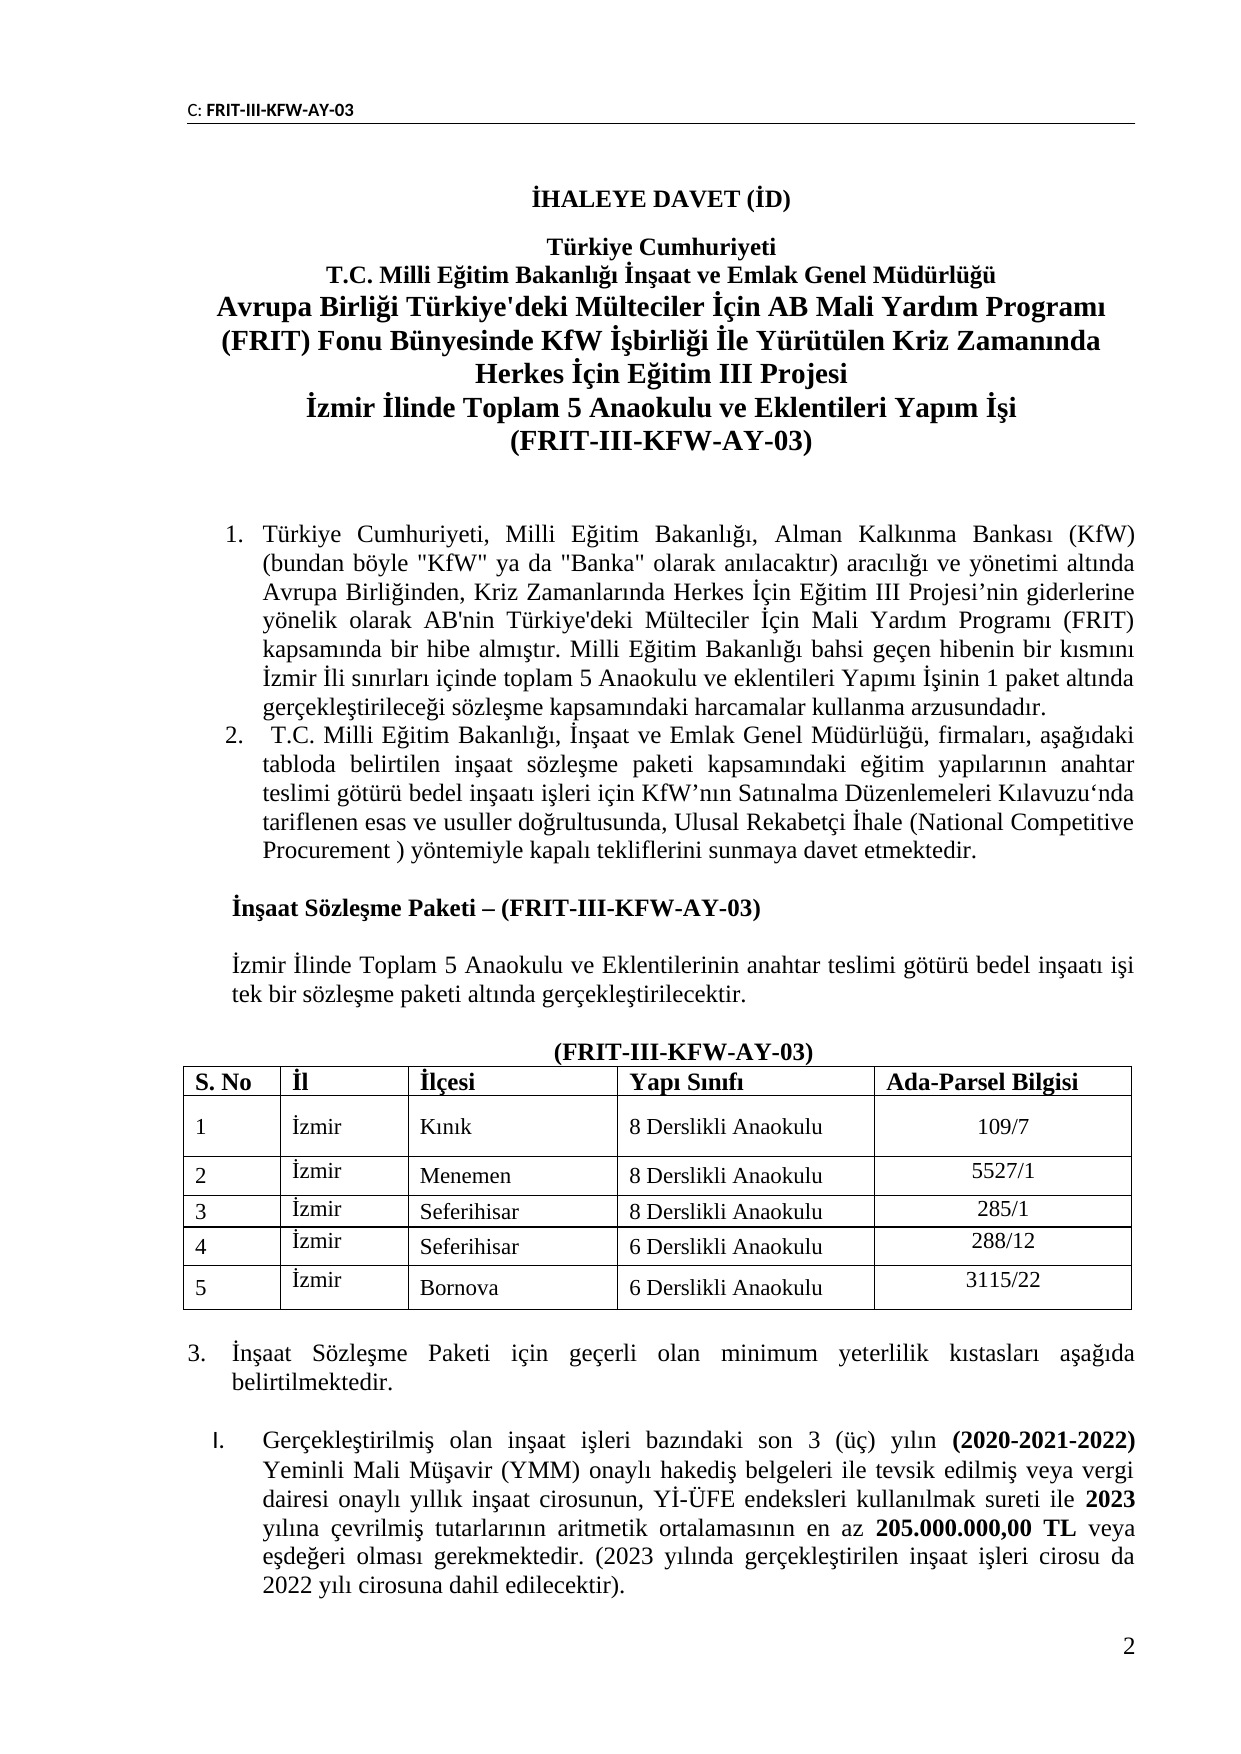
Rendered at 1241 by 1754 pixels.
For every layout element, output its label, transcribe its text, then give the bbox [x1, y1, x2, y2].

table_cell İzmir [281, 1228, 408, 1265]
table_cell 6 Derslikli Anaokulu [618, 1266, 874, 1308]
table_cell 6 Derslikli Anaokulu [618, 1228, 874, 1265]
table_cell 109/7 [875, 1096, 1131, 1156]
table_header Yapı Sınıfı [618, 1067, 874, 1095]
table_cell 8 Derslikli Anaokulu [618, 1196, 874, 1226]
table_cell 1 [184, 1096, 280, 1156]
table_cell Seferihisar [409, 1228, 617, 1265]
table_header Ada-Parsel Bilgisi [875, 1067, 1131, 1095]
table_cell İzmir [281, 1266, 408, 1308]
table_cell 3115/22 [875, 1266, 1131, 1308]
text (FRIT-III-KFW-AY-03) [232, 1037, 1135, 1066]
table_cell Kınık [409, 1096, 617, 1156]
table_cell Bornova [409, 1266, 617, 1308]
list Türkiye Cumhuriyeti, Milli Eğitim Bakanlığı, Alman Kalkınma Bankası (KfW) (bundan böyle "KfW" ya da "Banka" olarak anılacaktır) aracılığı ve yönetimi altında Avrupa Birliğinden, Kriz Zamanlarında Herkes İçin Eğitim III Projesi’nin giderlerine yönelik olarak AB'nin Türkiye'deki Mülteciler İçin Mali Yardım Programı (FRIT) kapsamında bir hibe almıştır. Milli Eğitim Bakanlığı bahsi geçen hibenin bir kısmını İzmir İli sınırları içinde toplam 5 Anaokulu ve eklentileri Yapımı İşinin 1 paket altında gerçekleştirileceği sözleşme kapsamındaki harcamalar kullanma arzusundadır. [225, 519, 1135, 721]
text İnşaat Sözleşme Paketi – (FRIT-III-KFW-AY-03) [232, 893, 1135, 922]
table_cell 2 [184, 1157, 280, 1194]
table_cell 3 [184, 1196, 280, 1226]
table_cell Seferihisar [409, 1196, 617, 1226]
table_cell 285/1 [875, 1196, 1131, 1226]
list T.C. Milli Eğitim Bakanlığı, İnşaat ve Emlak Genel Müdürlüğü, firmaları, aşağıdaki tabloda belirtilen inşaat sözleşme paketi kapsamındaki eğitim yapılarının anahtar teslimi götürü bedel inşaatı işleri için KfW’nın Satınalma Düzenlemeleri Kılavuzu‘nda tariflenen esas ve usuller doğrultusunda, Ulusal Rekabetçi İhale (National Competitive Procurement ) yöntemiyle kapalı tekliflerini sunmaya davet etmektedir. [225, 721, 1135, 864]
table_cell 4 [184, 1228, 280, 1265]
table_cell İzmir [281, 1157, 408, 1194]
table_header İl [281, 1067, 408, 1095]
text Avrupa Birliği Türkiye'deki Mülteciler İçin AB Mali Yardım Programı (FRIT) Fonu Bünyesinde KfW İşbirliği İle Yürütülen Kriz Zamanında Herkes İçin Eğitim III Projesi [187, 289, 1135, 390]
table_header İlçesi [409, 1067, 617, 1095]
table_cell İzmir [281, 1096, 408, 1156]
table_cell 5 [184, 1266, 280, 1308]
table_cell 8 Derslikli Anaokulu [618, 1157, 874, 1194]
table_cell 5527/1 [875, 1157, 1131, 1194]
text Türkiye Cumhuriyeti [187, 232, 1135, 261]
text İzmir İlinde Toplam 5 Anaokulu ve Eklentileri Yapım İşi [187, 390, 1135, 423]
table_cell İzmir [281, 1196, 408, 1226]
text (FRIT-III-KFW-AY-03) [187, 423, 1135, 457]
list İnşaat Sözleşme Paketi için geçerli olan minimum yeterlilik kıstasları aşağıda belirtilmektedir. [187, 1338, 1135, 1396]
table_cell 8 Derslikli Anaokulu [618, 1096, 874, 1156]
table_cell Menemen [409, 1157, 617, 1194]
table_header S. No [184, 1067, 280, 1095]
text İHALEYE DAVET (İD) [187, 184, 1135, 213]
table_cell 288/12 [875, 1228, 1131, 1265]
list Gerçekleştirilmiş olan inşaat işleri bazındaki son 3 (üç) yılın (2020-2021-2022) Yeminli Mali Müşavir (YMM) onaylı hakediş belgeleri ile tevsik edilmiş veya vergi dairesi onaylı yıllık inşaat cirosunun, Yİ-ÜFE endeksleri kullanılmak sureti ile 2023 yılına çevrilmiş tutarlarının aritmetik ortalamasının en az 205.000.000,00 TL veya eşdeğeri olması gerekmektedir. (2023 yılında gerçekleştirilen inşaat işleri cirosu da 2022 yılı cirosuna dahil edilecektir). [225, 1424, 1135, 1599]
text T.C. Milli Eğitim Bakanlığı İnşaat ve Emlak Genel Müdürlüğü [187, 261, 1135, 289]
text İzmir İlinde Toplam 5 Anaokulu ve Eklentilerinin anahtar teslimi götürü bedel inşaatı işi tek bir sözleşme paketi altında gerçekleştirilecektir. [232, 951, 1135, 1008]
